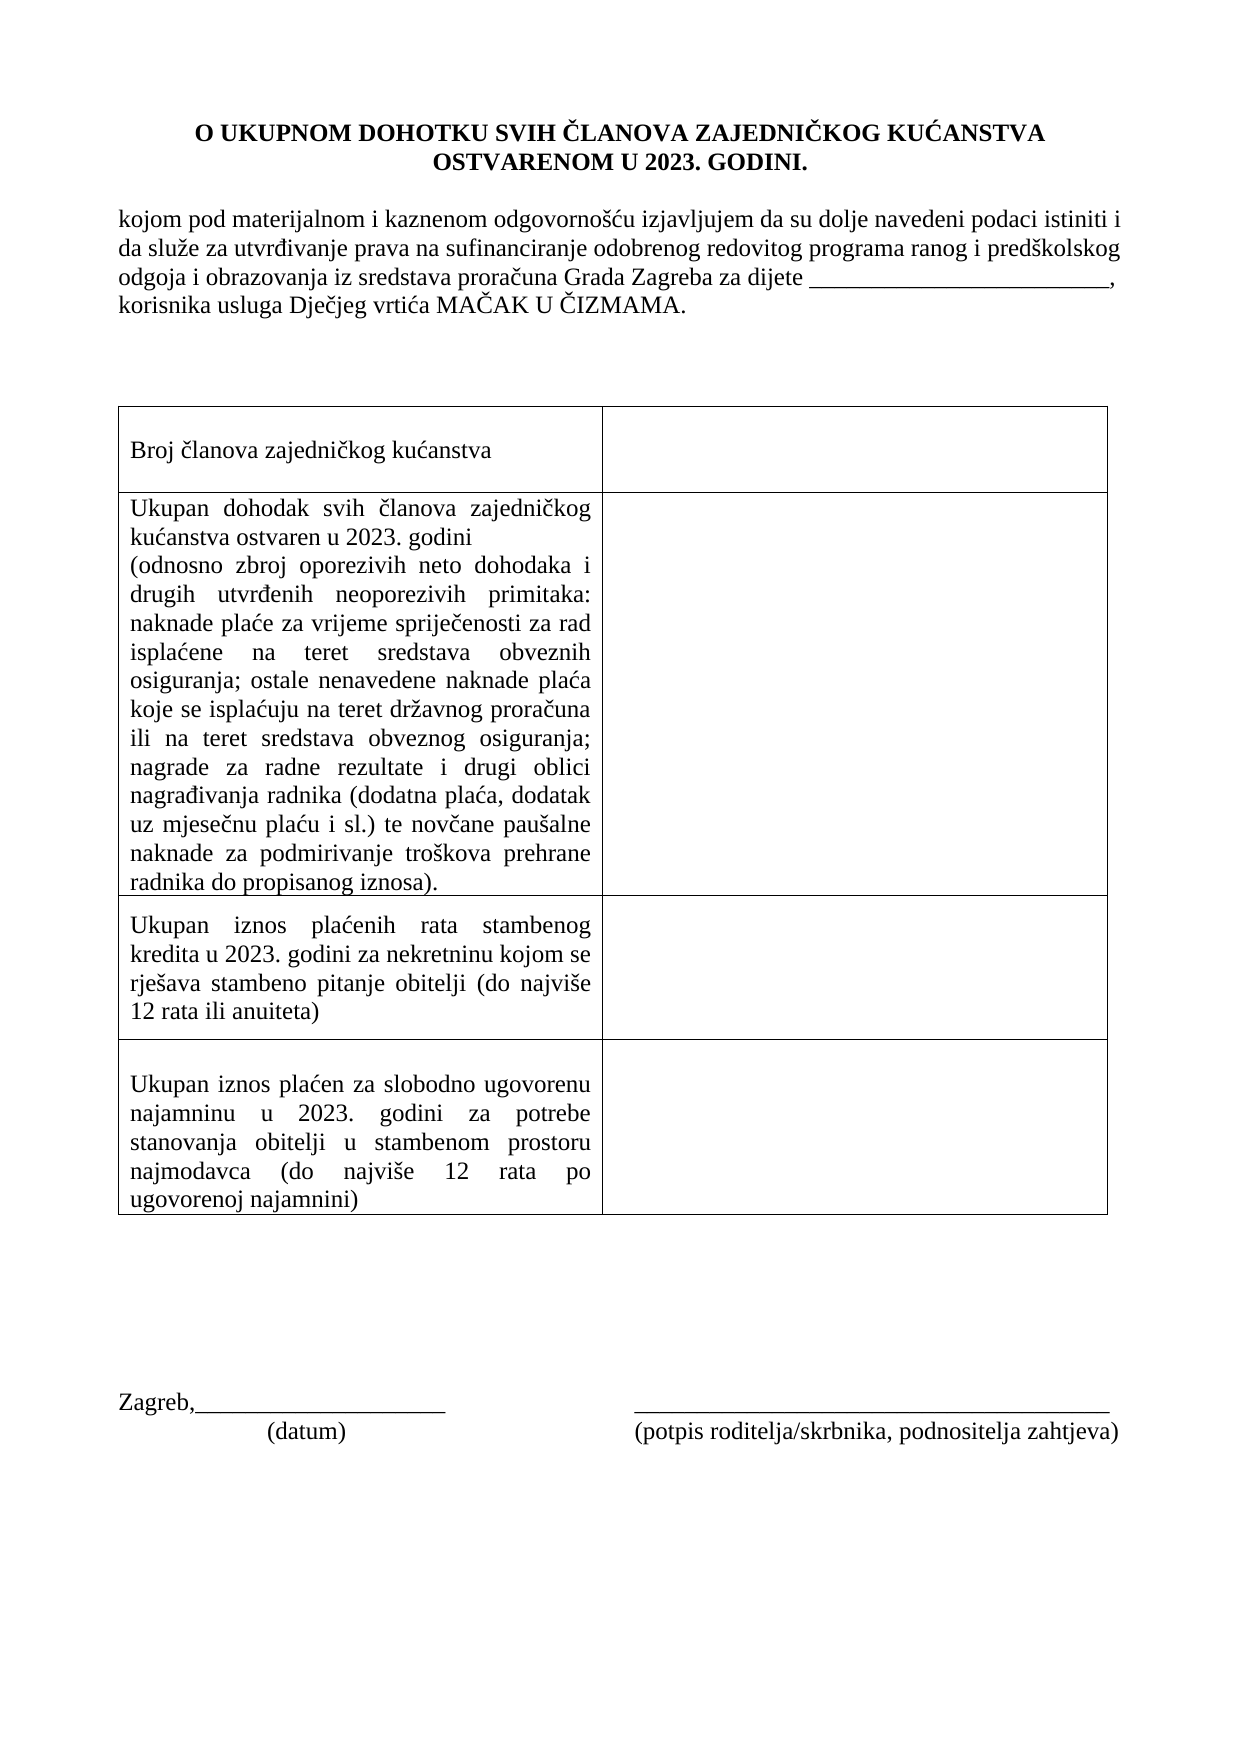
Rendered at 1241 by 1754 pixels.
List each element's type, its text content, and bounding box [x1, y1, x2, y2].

text Zagreb,____________________ ______________________________________ [118, 1387, 1122, 1416]
table_header [603, 407, 1107, 492]
table_header Broj članova zajedničkog kućanstva [119, 407, 602, 492]
table_cell Ukupan dohodak svih članova zajedničkog kućanstva ostvaren u 2023. godini (odnosno zbroj oporezivih neto dohodaka i drugih utvrđenih neoporezivih primitaka: naknade plaće za vrijeme spriječenosti za rad isplaćene na teret sredstava obveznih osiguranja; ostale nenavedene naknade plaća koje se isplaćuju na teret državnog proračuna ili na teret sredstava obveznog osiguranja; nagrade za radne rezultate i drugi oblici nagrađivanja radnika (dodatna plaća, dodatak uz mjesečnu plaću i sl.) te novčane paušalne naknade za podmirivanje troškova prehrane radnika do propisanog iznosa). [119, 493, 602, 895]
text kojom pod materijalnom i kaznenom odgovornošću izjavljujem da su dolje navedeni podaci istiniti i da služe za utvrđivanje prava na sufinanciranje odobrenog redovitog programa ranog i predškolskog odgoja i obrazovanja iz sredstava proračuna Grada Zagreba za dijete ________________________, korisnika usluga Dječjeg vrtića MAČAK U ČIZMAMA. [118, 204, 1122, 319]
text O UKUPNOM DOHOTKU SVIH ČLANOVA ZAJEDNIČKOG KUĆANSTVA OSTVARENOM U 2023. GODINI. [118, 118, 1122, 176]
table_cell Ukupan iznos plaćenih rata stambenog kredita u 2023. godini za nekretninu kojom se rješava stambeno pitanje obitelji (do najviše 12 rata ili anuiteta) [119, 896, 602, 1039]
table_cell [603, 493, 1107, 895]
table_cell [603, 1040, 1107, 1214]
text (datum) (potpis roditelja/skrbnika, podnositelja zahtjeva) [118, 1416, 1137, 1445]
table_cell [603, 896, 1107, 1039]
table_cell Ukupan iznos plaćen za slobodno ugovorenu najamninu u 2023. godini za potrebe stanovanja obitelji u stambenom prostoru najmodavca (do najviše 12 rata po ugovorenoj najamnini) [119, 1040, 602, 1214]
